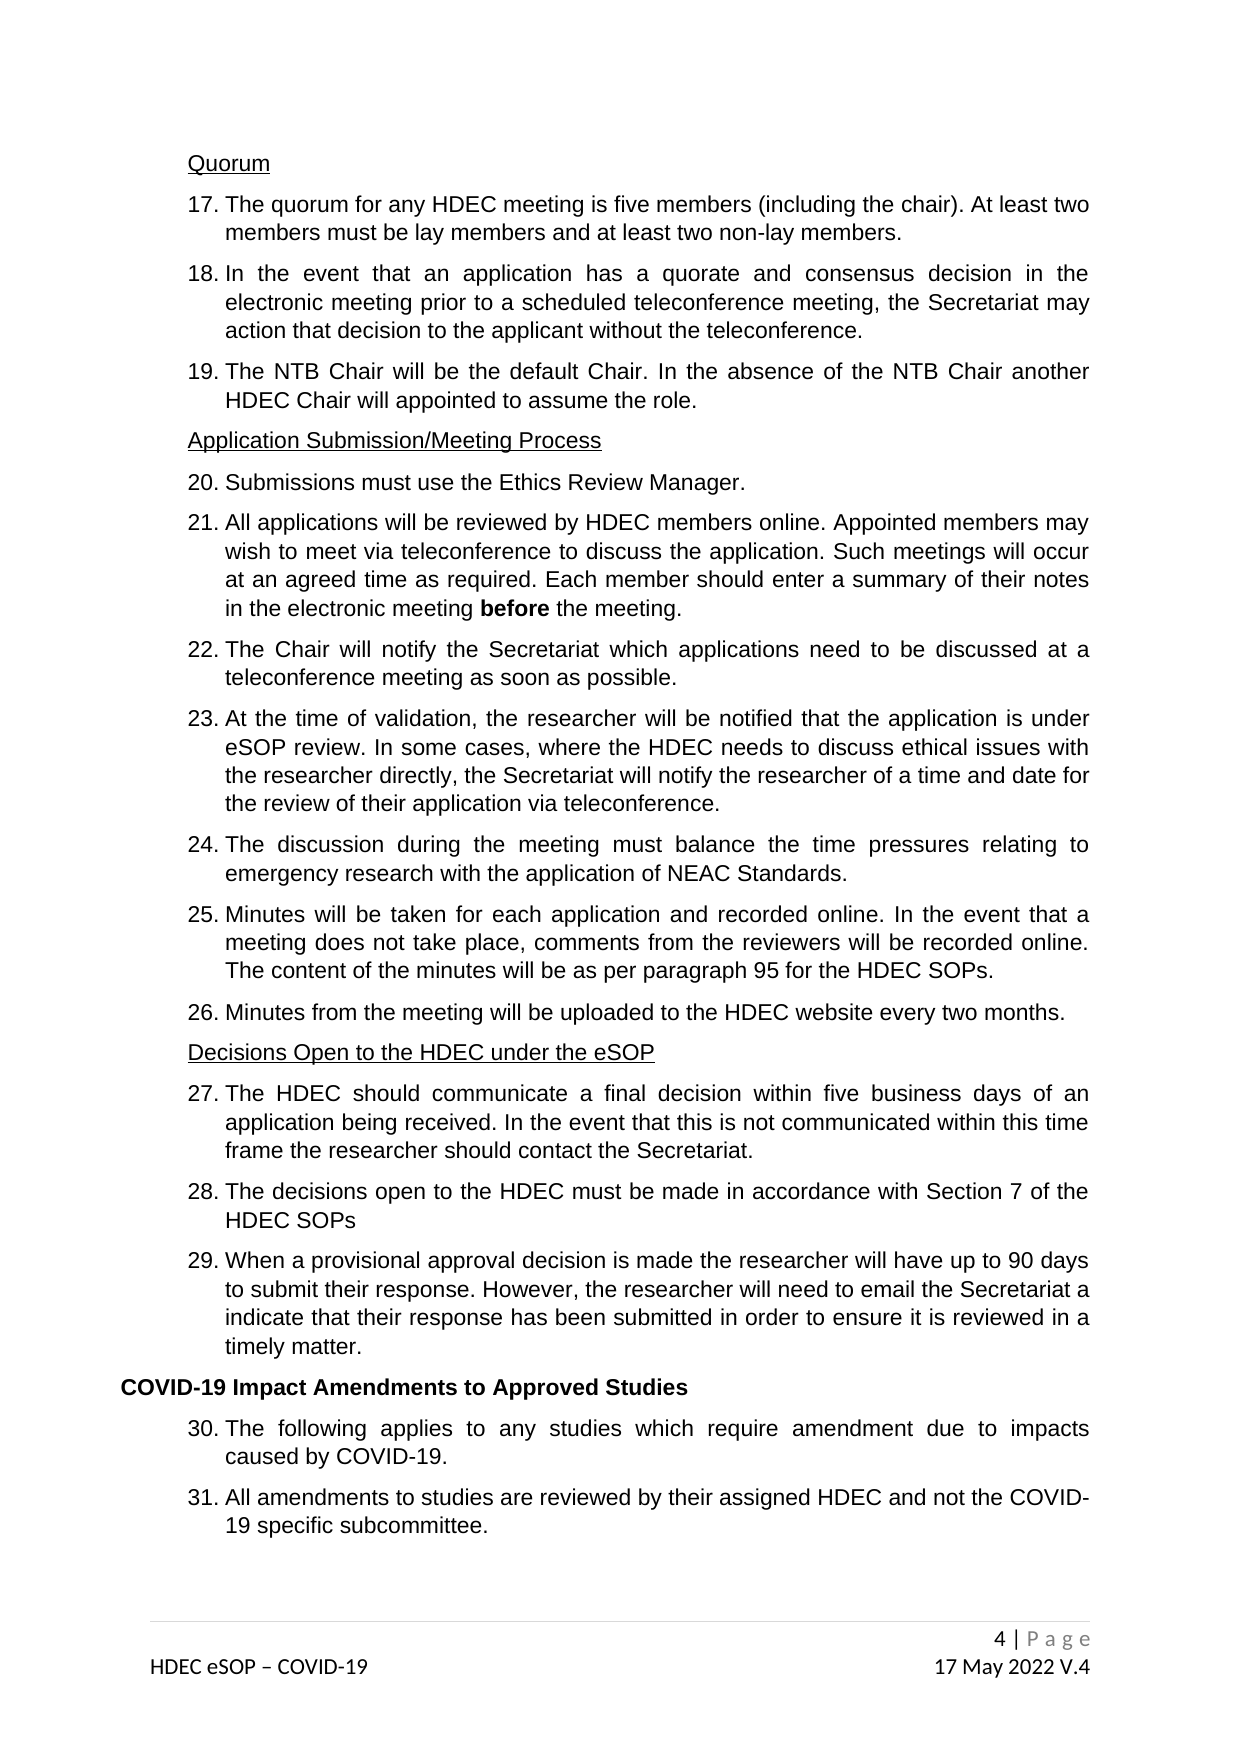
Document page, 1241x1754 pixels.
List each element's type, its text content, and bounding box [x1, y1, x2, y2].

list The discussion during the meeting must balance the time pressures relating to emergency research with the application of NEAC Standards. [187, 831, 1090, 886]
list The following applies to any studies which require amendment due to impacts caused by COVID-19. [187, 1415, 1090, 1469]
text Quorum [187, 150, 1090, 176]
list Submissions must use the Ethics Review Manager. [187, 468, 1090, 495]
list All amendments to studies are reviewed by their assigned HDEC and not the COVID-19 specific subcommittee. [187, 1484, 1090, 1539]
list The Chair will notify the Secretariat which applications need to be discussed at a teleconference meeting as soon as possible. [187, 636, 1090, 690]
list The HDEC should communicate a final decision within five business days of an application being received. In the event that this is not communicated within this time frame the researcher should contact the Secretariat. [187, 1080, 1090, 1163]
text COVID-19 Impact Amendments to Approved Studies [120, 1374, 1090, 1400]
list Minutes from the meeting will be uploaded to the HDEC website every two months. [187, 998, 1090, 1025]
list The decisions open to the HDEC must be made in accordance with Section 7 of the HDEC SOPs [187, 1178, 1090, 1233]
text Decisions Open to the HDEC under the eSOP [187, 1039, 1090, 1066]
list Minutes will be taken for each application and recorded online. In the event that a meeting does not take place, comments from the reviewers will be recorded online. The content of the minutes will be as per paragraph 95 for the HDEC SOPs. [187, 901, 1090, 984]
list The quorum for any HDEC meeting is five members (including the chair). At least two members must be lay members and at least two non-lay members. [187, 191, 1090, 246]
list The NTB Chair will be the default Chair. In the absence of the NTB Chair another HDEC Chair will appointed to assume the role. [187, 358, 1090, 413]
list All applications will be reviewed by HDEC members online. Appointed members may wish to meet via teleconference to discuss the application. Such meetings will occur at an agreed time as required. Each member should enter a summary of their notes in the electronic meeting before the meeting. [187, 509, 1090, 621]
text Application Submission/Meeting Process [187, 427, 1090, 454]
list When a provisional approval decision is made the researcher will have up to 90 days to submit their response. However, the researcher will need to email the Secretariat a indicate that their response has been submitted in order to ensure it is reviewed in a timely matter. [187, 1247, 1090, 1359]
list At the time of validation, the researcher will be notified that the application is under eSOP review. In some cases, where the HDEC needs to discuss ethical issues with the researcher directly, the Secretariat will notify the researcher of a time and date for the review of their application via teleconference. [187, 705, 1090, 817]
list In the event that an application has a quorate and consensus decision in the electronic meeting prior to a scheduled teleconference meeting, the Secretariat may action that decision to the applicant without the teleconference. [187, 260, 1090, 343]
